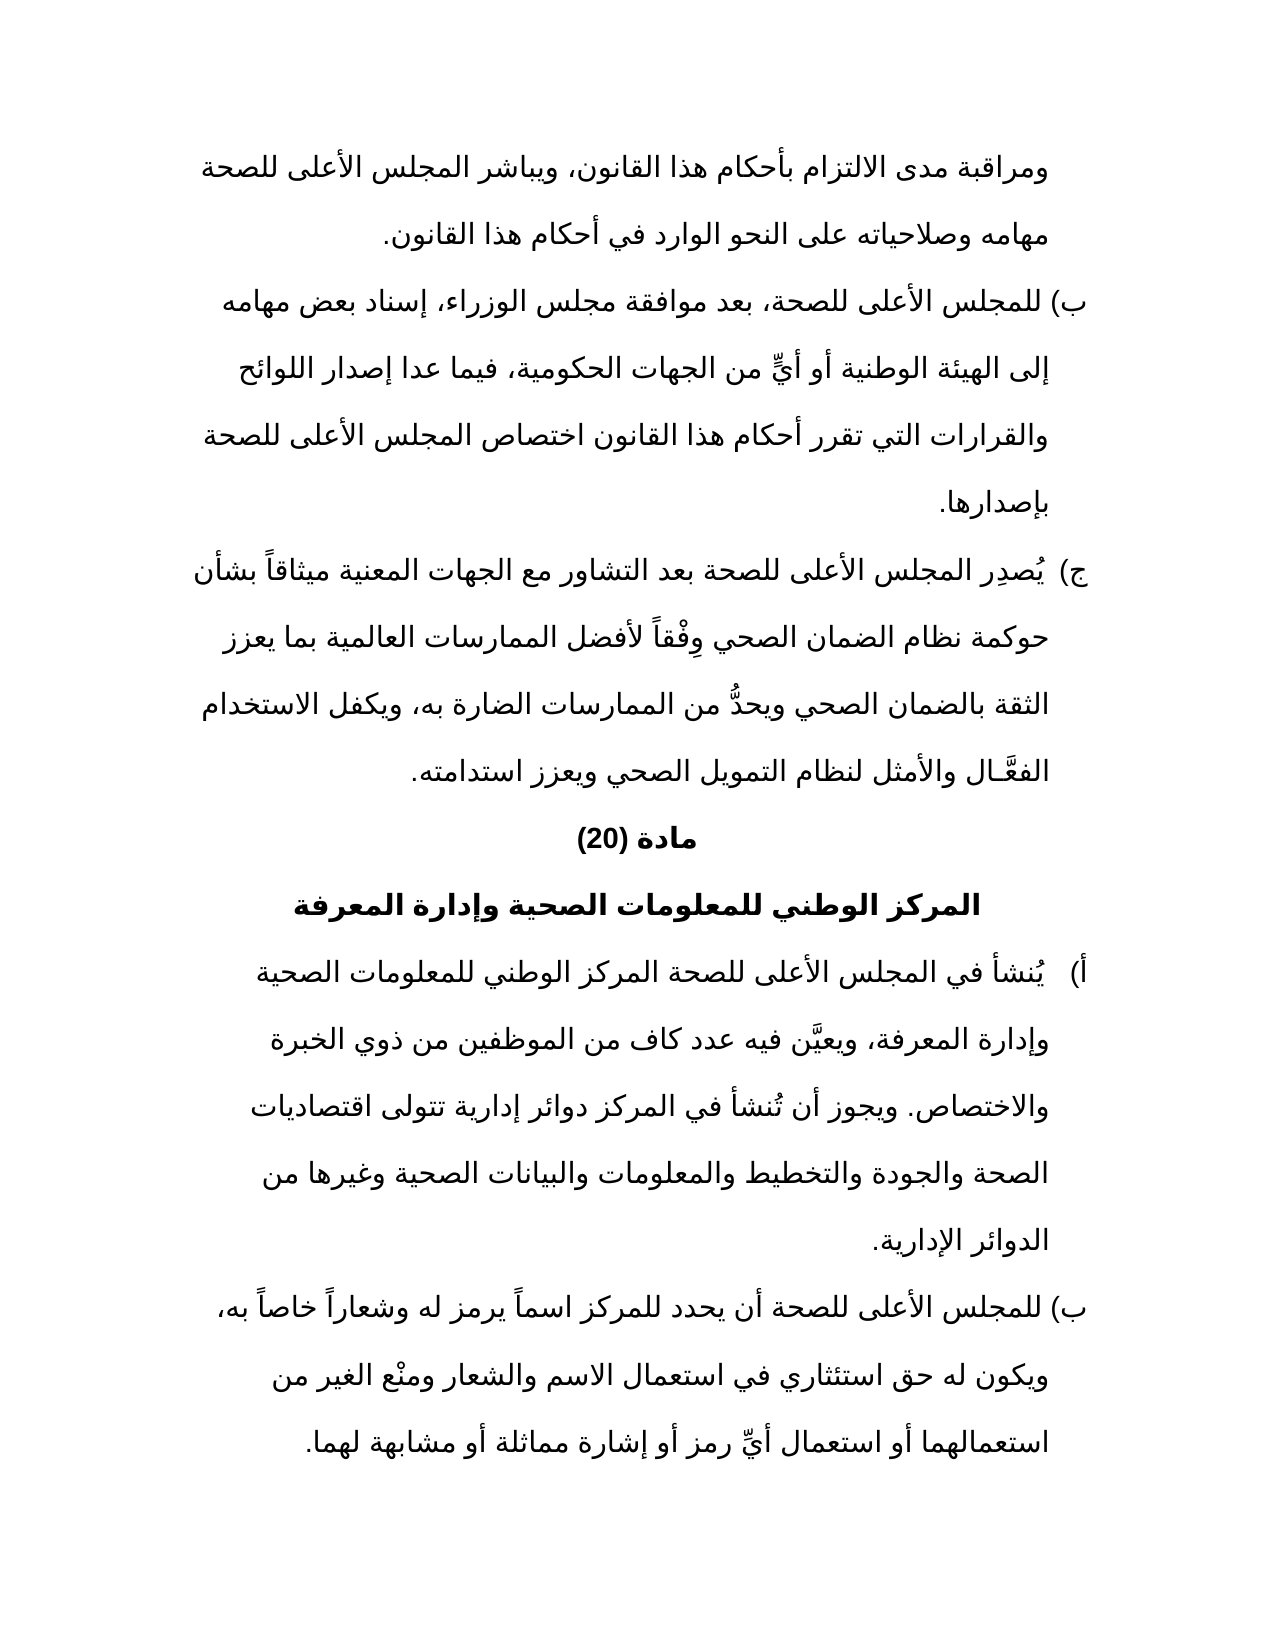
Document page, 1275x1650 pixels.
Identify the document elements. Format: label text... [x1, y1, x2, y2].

list ‌ب) للمجلس الأعلى للصحة، بعد موافقة مجلس الوزراء، إسناد بعض مهامه إلى الهيئة الوطنية أو أيٍّ من الجهات الحكومية، فيما عدا إصدار اللوائح والقرارات التي تقرر أحكام هذا القانون اختصاص المجلس الأعلى للصحة بإصدارها. [187, 284, 1087, 519]
list ‌ج) يُصدِر المجلس الأعلى للصحة بعد التشاور مع الجهات المعنية ميثاقاً بشأن حوكمة نظام الضمان الصحي وِفْقاً لأفضل الممارسات العالمية بما يعزز الثقة بالضمان الصحي ويحدُّ من الممارسات الضارة به، ويكفل الاستخدام الفعَّـال والأمثل لنظام التمويل الصحي ويعزز استدامته. [187, 552, 1087, 787]
list ‌ب) للمجلس الأعلى للصحة أن يحدد للمركز اسماً يرمز له وشعاراً خاصاً به، ويكون له حق استئثاري في استعمال الاسم والشعار ومنْع الغير من استعمالهما أو استعمال أيِّ رمز أو إشارة مماثلة أو مشابهة لهما. [187, 1290, 1087, 1458]
text المركز الوطني للمعلومات الصحية وإدارة المعرفة [187, 888, 1087, 921]
text مادة (20) [187, 821, 1087, 854]
list ‌أ) يُنشأ في المجلس الأعلى للصحة المركز الوطني للمعلومات الصحية وإدارة المعرفة، ويعيَّن فيه عدد كاف من الموظفين من ذوي الخبرة والاختصاص. ويجوز أن تُنشأ في المركز دوائر إدارية تتولى اقتصاديات الصحة والجودة والتخطيط والمعلومات والبيانات الصحية وغيرها من الدوائر الإدارية. [187, 955, 1087, 1257]
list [187, 150, 1087, 251]
